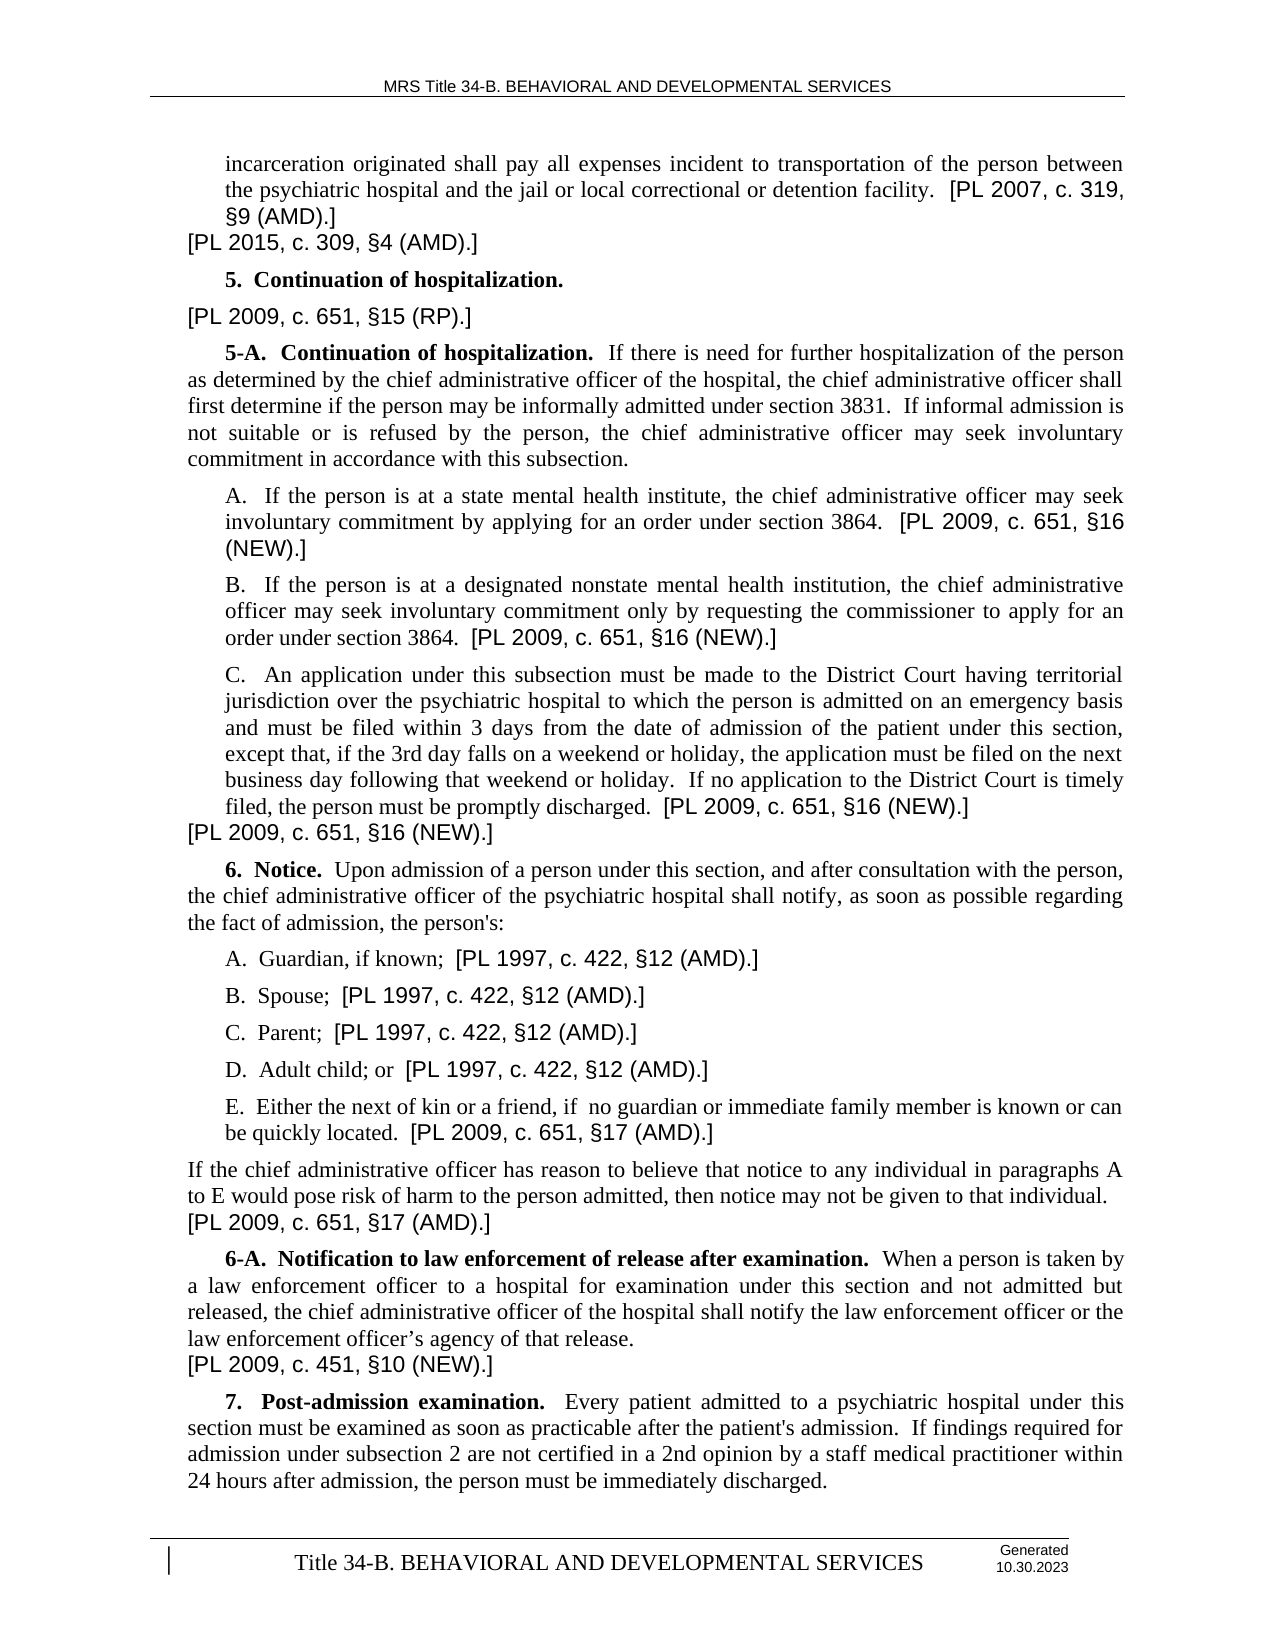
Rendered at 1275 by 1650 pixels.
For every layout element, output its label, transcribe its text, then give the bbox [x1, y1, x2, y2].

text D. Adult child; or [PL 1997, c. 422, §12 (AMD).] [225, 1056, 1125, 1082]
text [PL 2009, c. 451, §10 (NEW).] [187, 1351, 1125, 1377]
text A. Guardian, if known; [PL 1997, c. 422, §12 (AMD).] [225, 945, 1125, 972]
text [PL 2009, c. 651, §16 (NEW).] [187, 819, 1125, 845]
text [PL 2015, c. 309, §4 (AMD).] [187, 229, 1125, 256]
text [225, 150, 1125, 229]
text B. Spouse; [PL 1997, c. 422, §12 (AMD).] [225, 982, 1125, 1009]
text 5. Continuation of hospitalization. [187, 266, 1125, 292]
text [PL 2009, c. 651, §17 (AMD).] [187, 1209, 1125, 1235]
text 6. Notice. Upon admission of a person under this section, and after consultation with the person, the chief administrative officer of the psychiatric hospital shall notify, as soon as possible regarding the fact of admission, the person's: [187, 856, 1125, 935]
text C. Parent; [PL 1997, c. 422, §12 (AMD).] [225, 1019, 1125, 1046]
text 7. Post-admission examination. Every patient admitted to a psychiatric hospital under this section must be examined as soon as practicable after the patient's admission. If findings required for admission under subsection 2 are not certified in a 2nd opinion by a staff medical practitioner within 24 hours after admission, the person must be immediately discharged. [187, 1388, 1125, 1493]
text E. Either the next of kin or a friend, if no guardian or immediate family member is known or can be quickly located. [PL 2009, c. 651, §17 (AMD).] [225, 1093, 1125, 1146]
text 5-A. Continuation of hospitalization. If there is need for further hospitalization of the person as determined by the chief administrative officer of the hospital, the chief administrative officer shall first determine if the person may be informally admitted under section 3831. If informal admission is not suitable or is refused by the person, the chief administrative officer may seek involuntary commitment in accordance with this subsection. [187, 339, 1125, 471]
text C. An application under this subsection must be made to the District Court having territorial jurisdiction over the psychiatric hospital to which the person is admitted on an emergency basis and must be filed within 3 days from the date of admission of the patient under this section, except that, if the 3rd day falls on a weekend or holiday, the application must be filed on the next business day following that weekend or holiday. If no application to the District Court is timely filed, the person must be promptly discharged. [PL 2009, c. 651, §16 (NEW).] [225, 661, 1125, 819]
text B. If the person is at a designated nonstate mental health institution, the chief administrative officer may seek involuntary commitment only by requesting the commissioner to apply for an order under section 3864. [PL 2009, c. 651, §16 (NEW).] [225, 571, 1125, 650]
text A. If the person is at a state mental health institute, the chief administrative officer may seek involuntary commitment by applying for an order under section 3864. [PL 2009, c. 651, §16 (NEW).] [225, 482, 1125, 561]
text [PL 2009, c. 651, §15 (RP).] [187, 303, 1125, 329]
text If the chief administrative officer has reason to believe that notice to any individual in paragraphs A to E would pose risk of harm to the person admitted, then notice may not be given to that individual. [187, 1156, 1125, 1209]
text 6-A. Notification to law enforcement of release after examination. When a person is taken by a law enforcement officer to a hospital for examination under this section and not admitted but released, the chief administrative officer of the hospital shall notify the law enforcement officer or the law enforcement officer’s agency of that release. [187, 1246, 1125, 1351]
